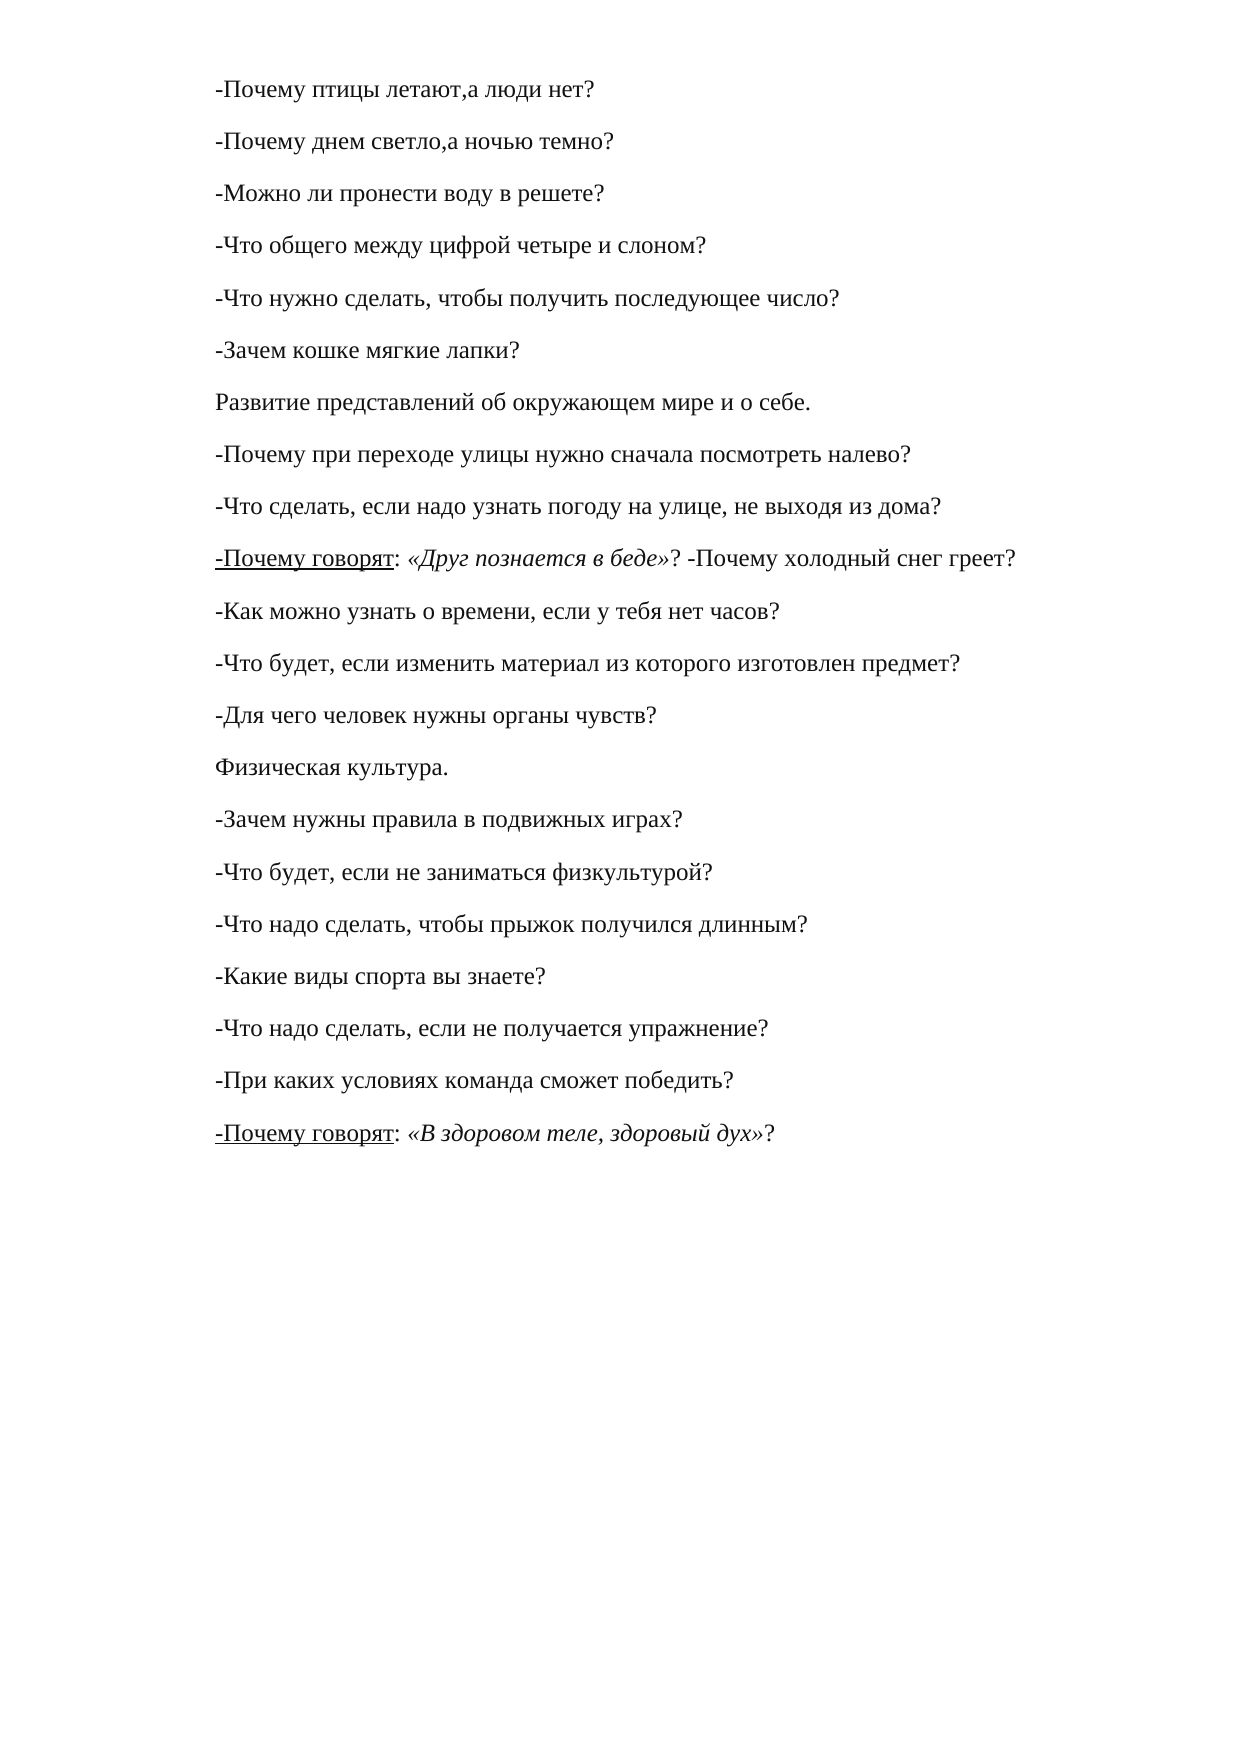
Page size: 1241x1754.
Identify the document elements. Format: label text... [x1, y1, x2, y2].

text -Почему говорят: «Друг познается в беде»? -Почему холодный снег греет? [177, 543, 1152, 572]
text -Какие виды спорта вы знаете? [177, 961, 1152, 990]
text Развитие представлений об окружающем мире и о себе. [177, 387, 1152, 416]
text -Почему днем светло,а ночью темно? [177, 126, 1152, 155]
text Физическая культура. [177, 752, 1152, 781]
text -При каких условиях команда сможет победить? [177, 1065, 1152, 1094]
text -Как можно узнать о времени, если у тебя нет часов? [177, 596, 1152, 624]
text -Что будет, если изменить материал из которого изготовлен предмет? [177, 648, 1152, 677]
text -Что сделать, если надо узнать погоду на улице, не выходя из дома? [177, 491, 1152, 520]
text -Зачем кошке мягкие лапки? [177, 335, 1152, 363]
text -Что надо сделать, чтобы прыжок получился длинным? [177, 909, 1152, 938]
text -Для чего человек нужны органы чувств? [177, 700, 1152, 729]
text -Почему птицы летают,а люди нет? [177, 74, 1152, 103]
text -Зачем нужны правила в подвижных играх? [177, 804, 1152, 833]
text -Почему говорят: «В здоровом теле, здоровый дух»? [177, 1118, 1152, 1146]
text -Можно ли пронести воду в решете? [177, 178, 1152, 207]
text -Что будет, если не заниматься физкультурой? [177, 857, 1152, 885]
text -Почему при переходе улицы нужно сначала посмотреть налево? [177, 439, 1152, 468]
text -Что нужно сделать, чтобы получить последующее число? [177, 283, 1152, 311]
text -Что общего между цифрой четыре и слоном? [177, 230, 1152, 259]
text -Что надо сделать, если не получается упражнение? [177, 1013, 1152, 1042]
